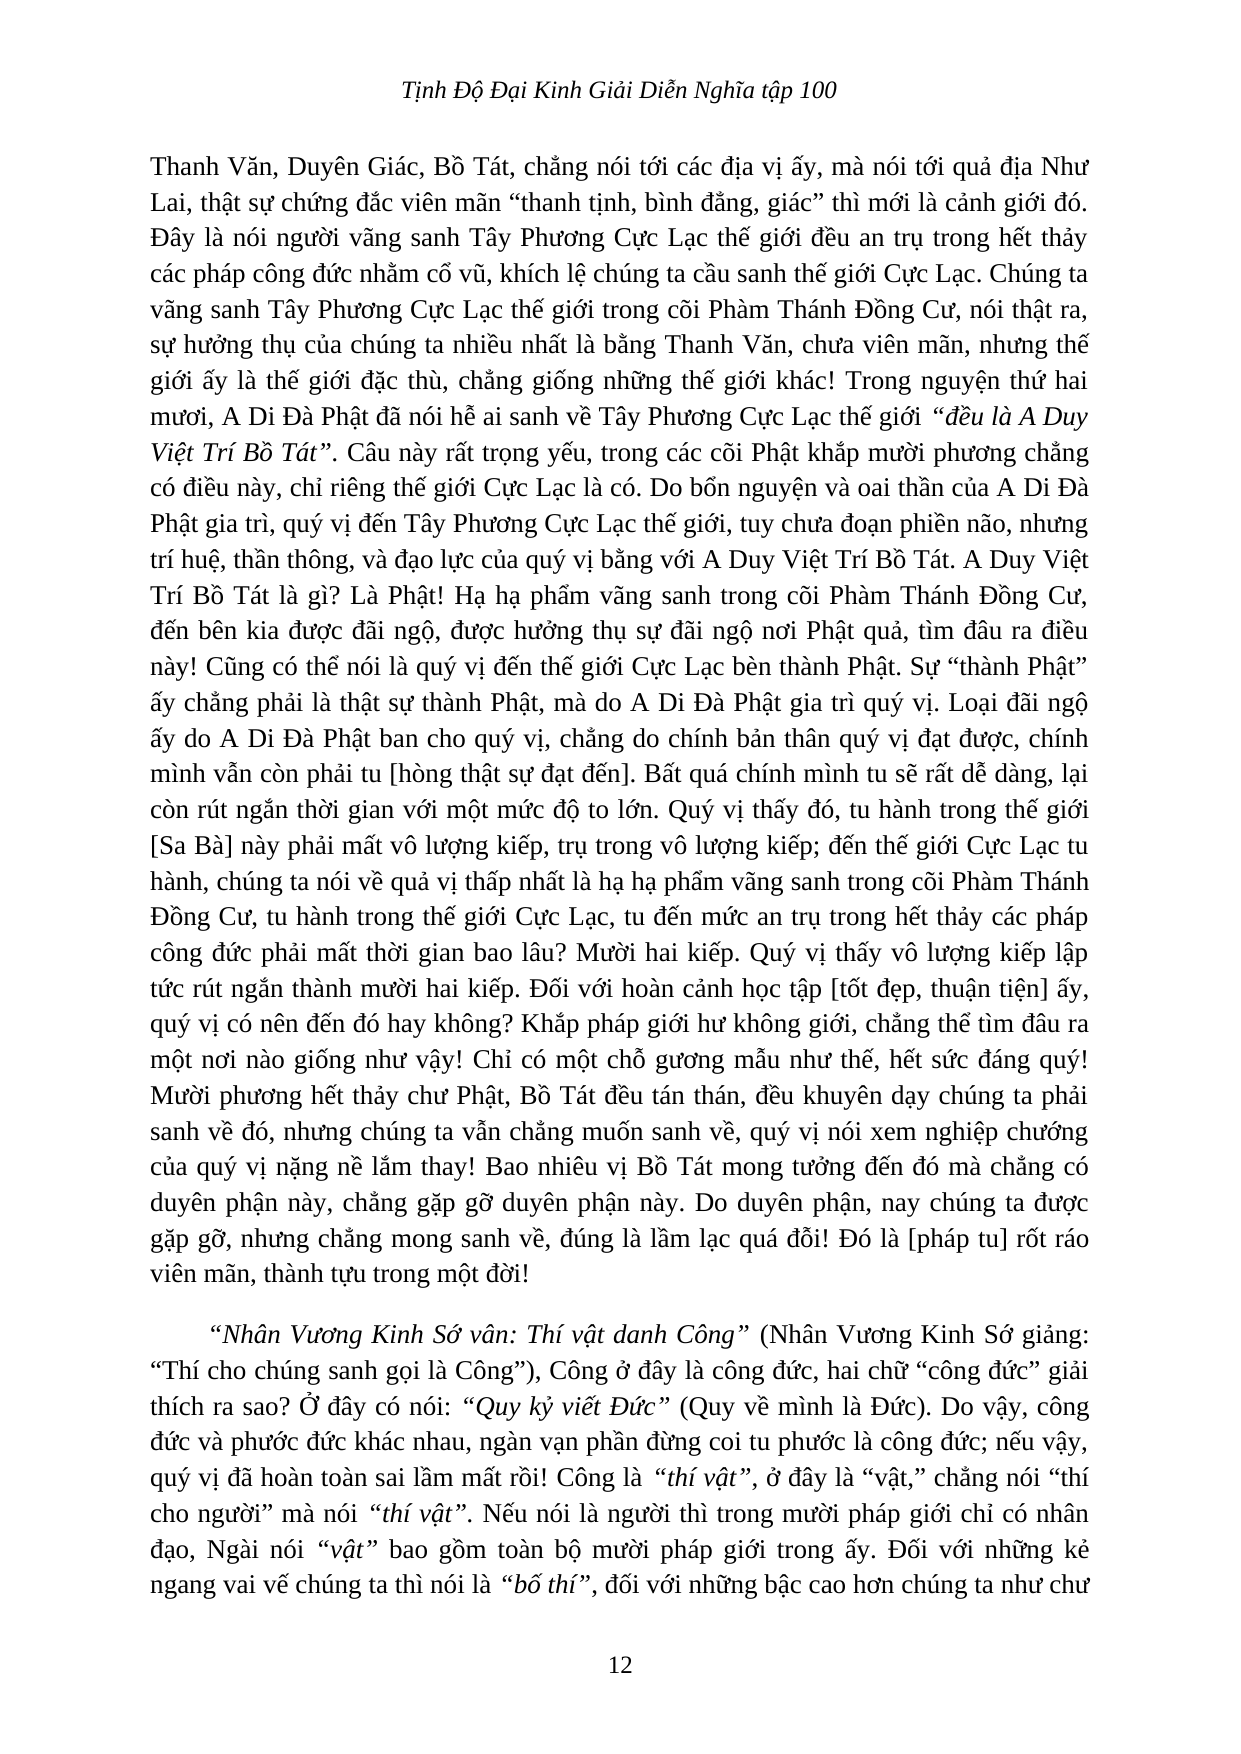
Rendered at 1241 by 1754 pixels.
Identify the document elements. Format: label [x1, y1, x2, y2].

text [150, 150, 1090, 1289]
text [150, 1318, 1090, 1599]
